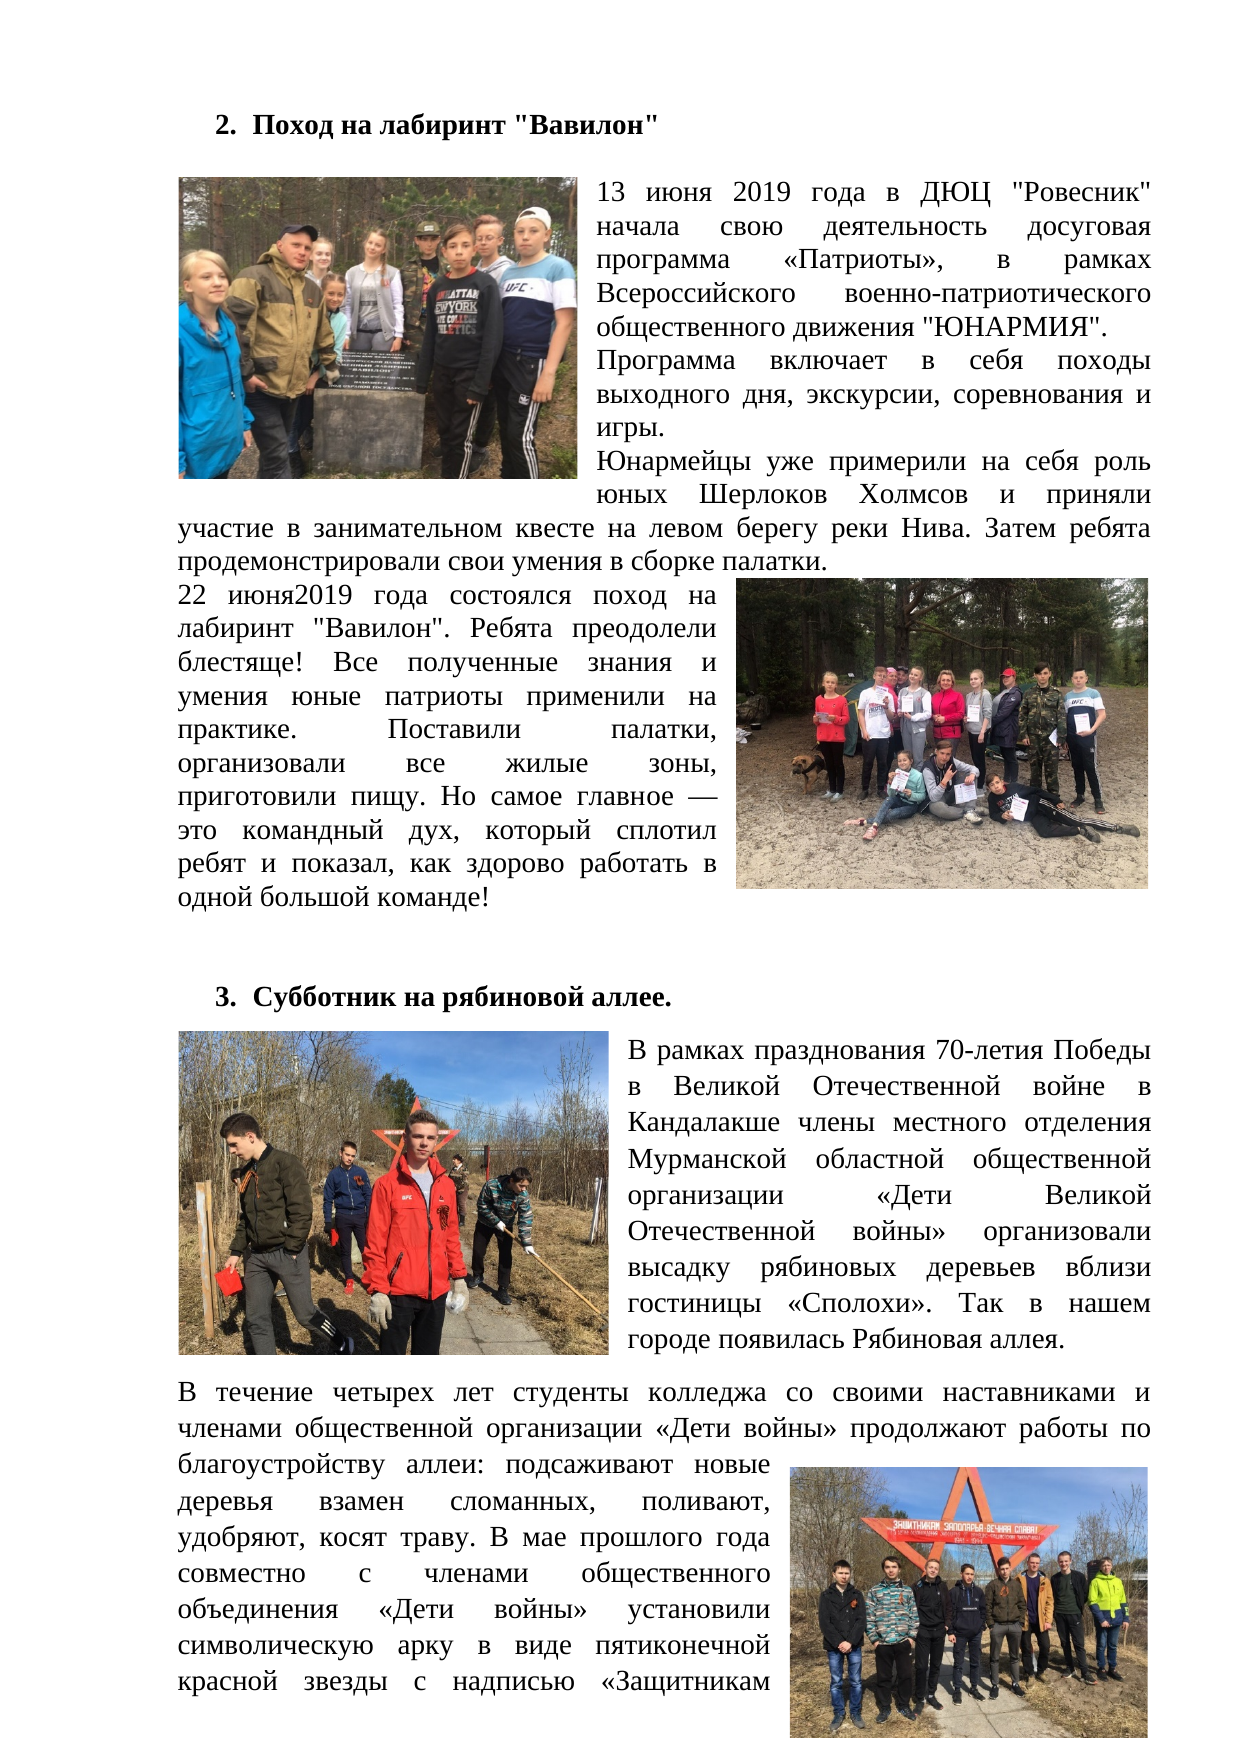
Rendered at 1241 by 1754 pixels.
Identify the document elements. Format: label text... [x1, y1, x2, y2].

text Юнармейцы уже примерили на себя роль юных Шерлоков Холмсов и приняли участие в занимательном квесте на левом берегу реки Нива. Затем ребята продемонстрировали свои умения в сборке палатки. [177, 443, 1152, 577]
text Программа включает в себя походы выходного дня, экскурсии, соревнования и игры. [578, 342, 1152, 443]
picture [177, 1031, 609, 1354]
list Субботник на рябиновой аллее. [215, 979, 1152, 1013]
picture [177, 177, 578, 477]
picture [735, 578, 1148, 888]
text 13 июня 2019 года в ДЮЦ "Ровесник" начала свою деятельность досуговая программа «Патриоты», в рамках Всероссийского военно-патриотического общественного движения "ЮНАРМИЯ". [177, 174, 1152, 342]
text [177, 1374, 1152, 1697]
list Поход на лабиринт "Вавилон" [215, 107, 1152, 141]
picture [788, 1467, 1148, 1737]
